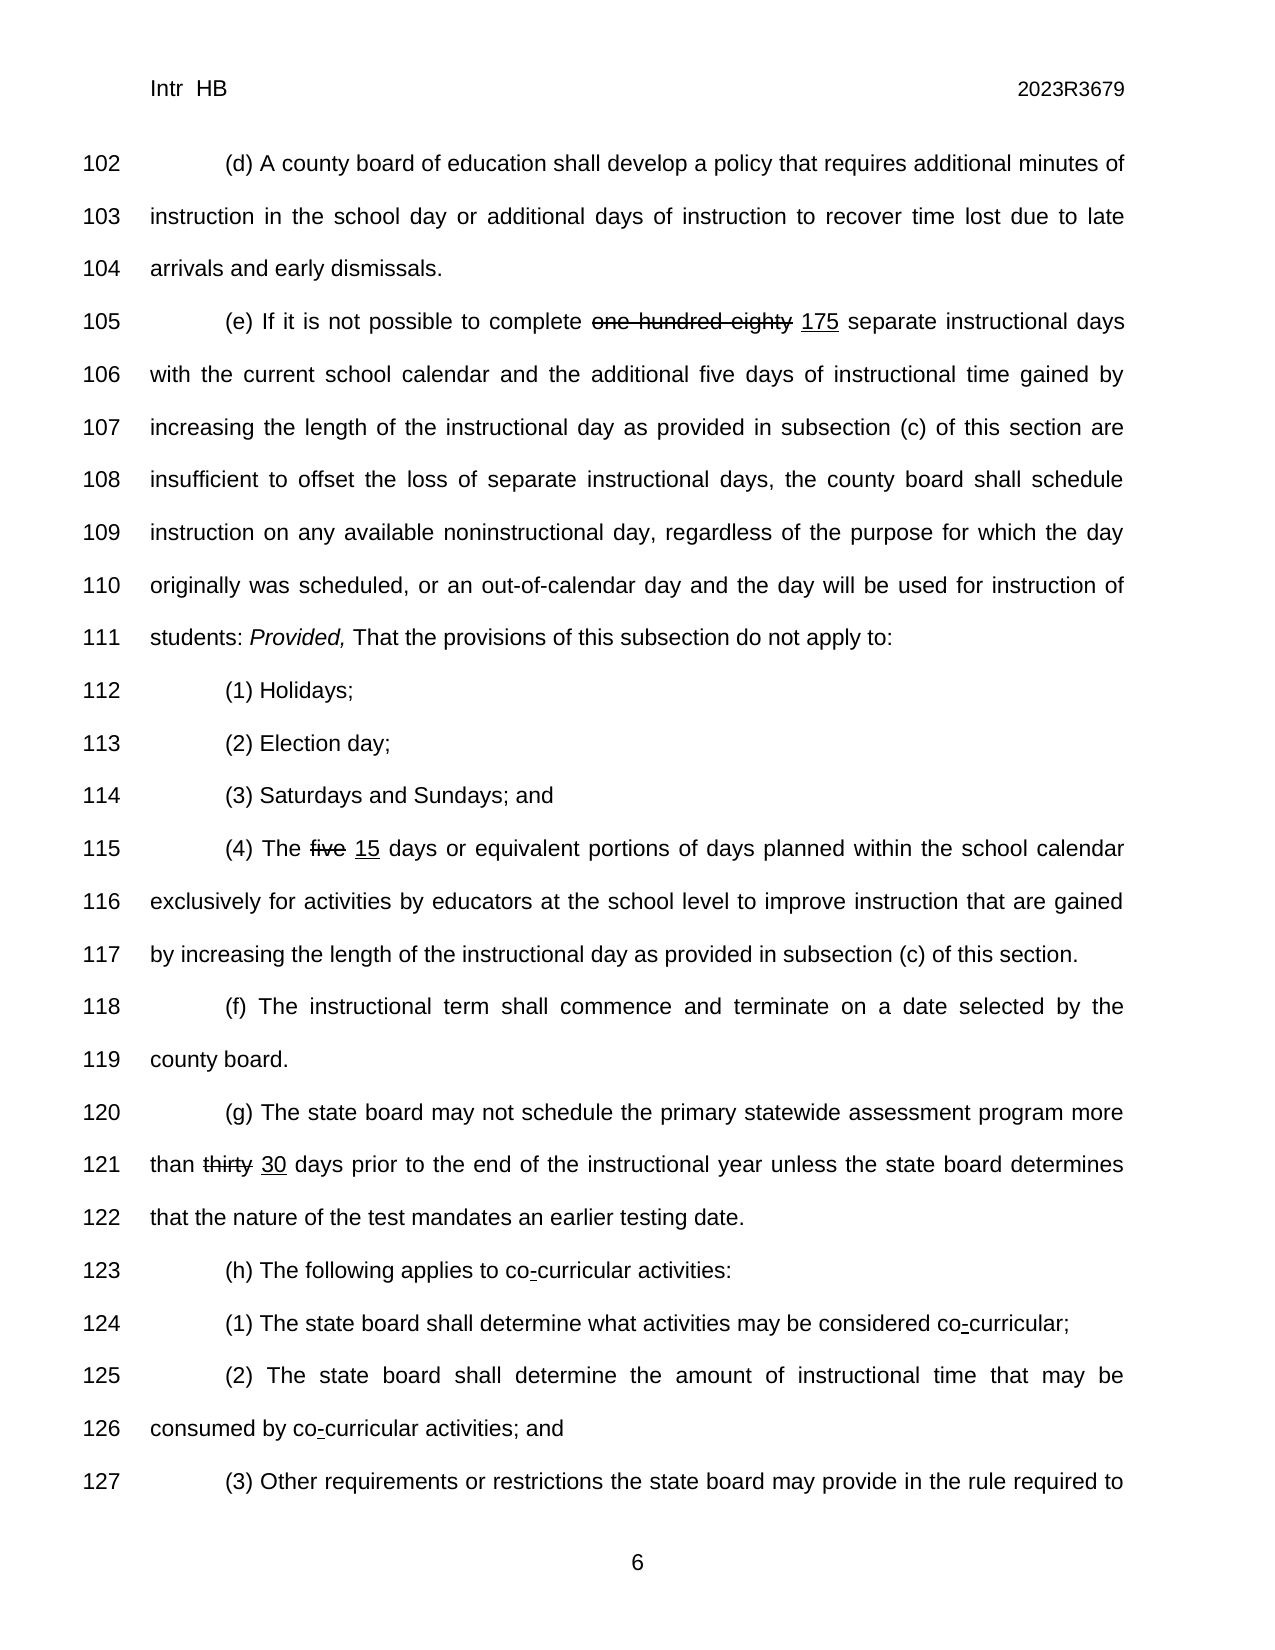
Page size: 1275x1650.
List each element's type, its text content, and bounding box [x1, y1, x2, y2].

text (3) Saturdays and Sundays; and [150, 782, 1125, 809]
text (f) The instructional term shall commence and terminate on a date selected by the county board. [150, 993, 1125, 1072]
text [150, 1468, 1125, 1494]
text (d) A county board of education shall develop a policy that requires additional minutes of instruction in the school day or additional days of instruction to recover time lost due to late arrivals and early dismissals. [150, 150, 1125, 282]
text (2) Election day; [150, 730, 1125, 756]
text (1) Holidays; [150, 677, 1125, 703]
text (1) The state board shall determine what activities may be considered co-curricular; [150, 1309, 1125, 1336]
text (4) The five 15 days or equivalent portions of days planned within the school calendar exclusively for activities by educators at the school level to improve instruction that are gained by increasing the length of the instructional day as provided in subsection (c) of this section. [150, 835, 1125, 967]
text (e) If it is not possible to complete one hundred eighty 175 separate instructional days with the current school calendar and the additional five days of instructional time gained by increasing the length of the instructional day as provided in subsection (c) of this section are insufficient to offset the loss of separate instructional days, the county board shall schedule instruction on any available noninstructional day, regardless of the purpose for which the day originally was scheduled, or an out-of-calendar day and the day will be used for instruction of students: Provided, That the provisions of this subsection do not apply to: [150, 308, 1125, 651]
text (g) The state board may not schedule the primary statewide assessment program more than thirty 30 days prior to the end of the instructional year unless the state board determines that the nature of the test mandates an earlier testing date. [150, 1099, 1125, 1231]
text (2) The state board shall determine the amount of instructional time that may be consumed by co-curricular activities; and [150, 1362, 1125, 1441]
text (h) The following applies to co-curricular activities: [150, 1257, 1125, 1283]
